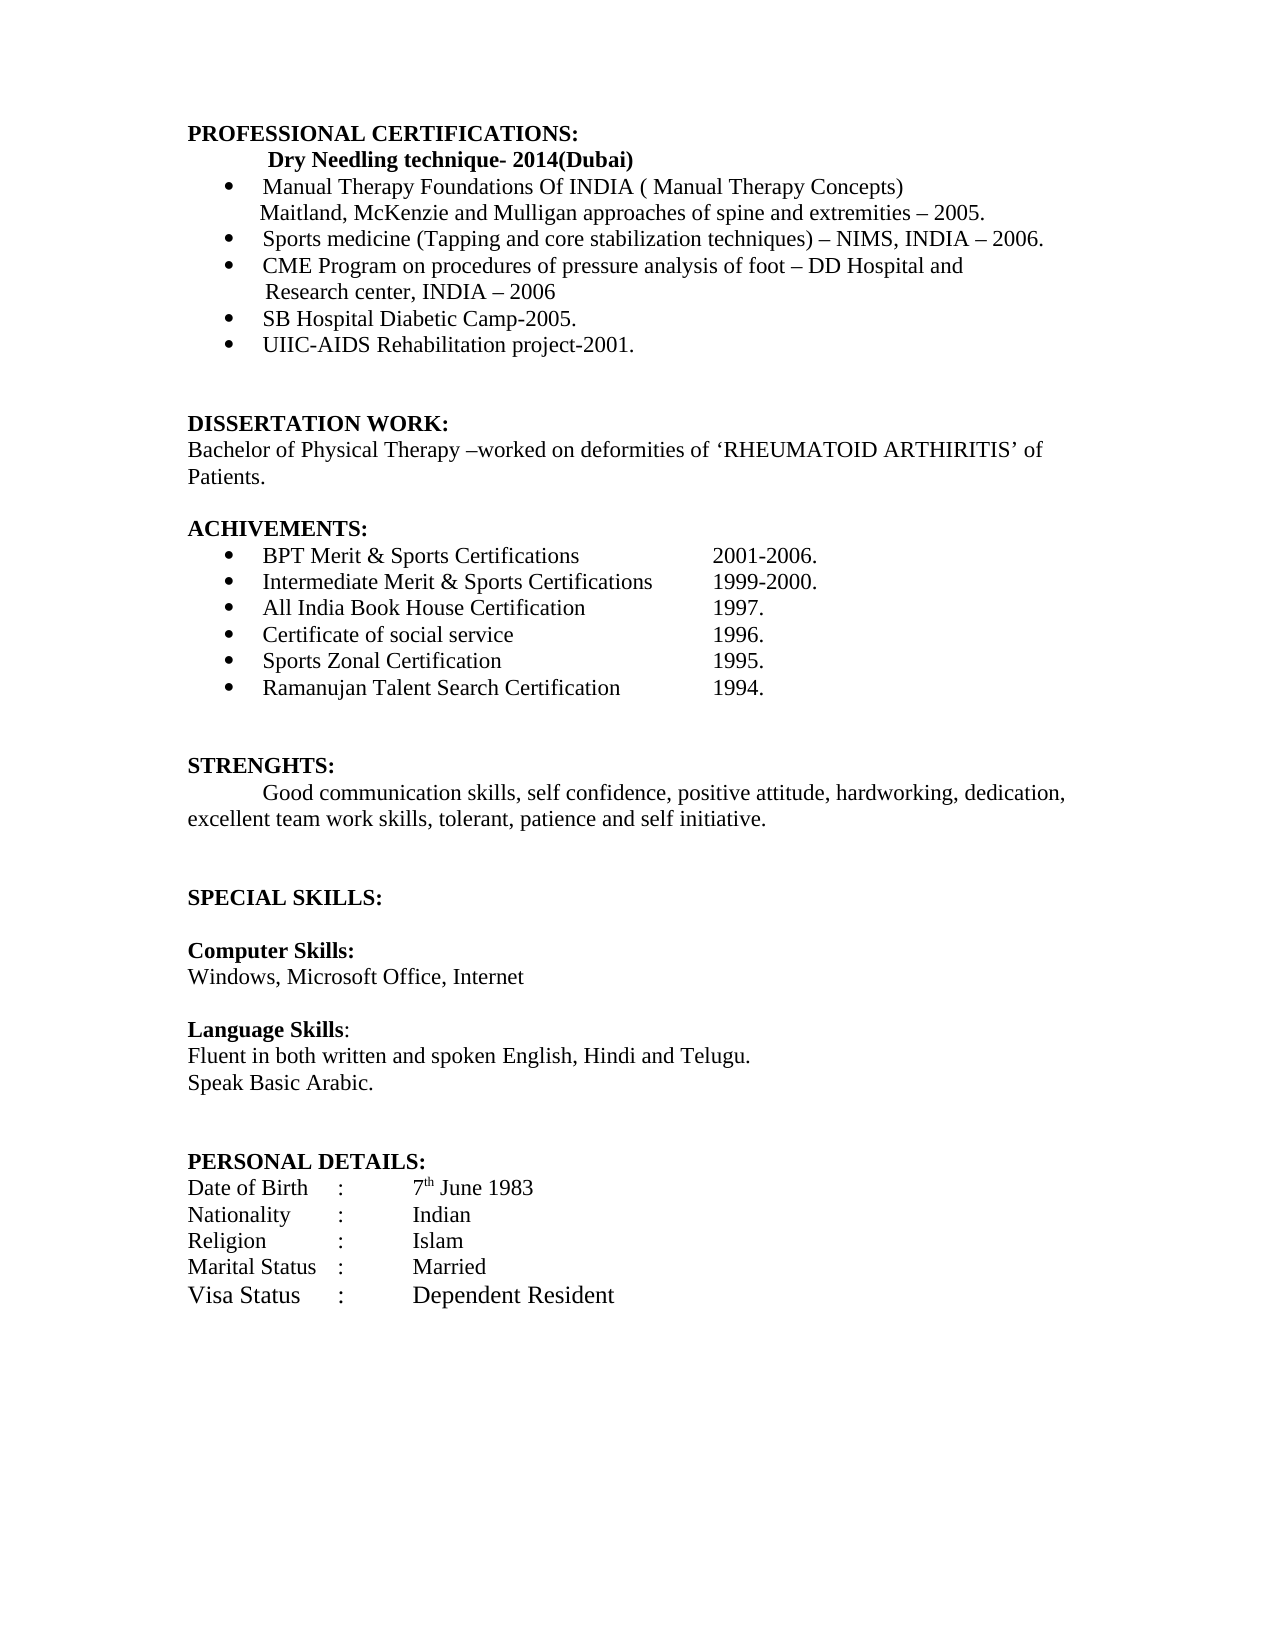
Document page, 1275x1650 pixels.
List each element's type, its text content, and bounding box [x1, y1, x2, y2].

text Bachelor of Physical Therapy –worked on deformities of ‘RHEUMATOID ARTHIRITIS’ of Patients. [187, 436, 1106, 489]
list Ramanujan Talent Search Certification 1994. [225, 673, 1106, 700]
text Computer Skills: Windows, Microsoft Office, Internet [187, 937, 1106, 990]
text SPECIAL SKILLS: [187, 858, 1106, 911]
list Intermediate Merit & Sports Certifications 1999-2000. [225, 568, 1106, 594]
text PROFESSIONAL CERTIFICATIONS: [187, 120, 1106, 146]
list Sports medicine (Tapping and core stabilization techniques) – NIMS, – 2006. [225, 226, 1106, 252]
list SB Hospital Diabetic Camp-2005. [225, 304, 1106, 331]
text Nationality : Indian [187, 1201, 1106, 1227]
text Good communication skills, self confidence, positive attitude, hardworking, dedication, excellent team work skills, tolerant, patience and self initiative. [187, 779, 1106, 832]
list Certificate of social service 1996. [225, 621, 1106, 647]
text Speak Basic Arabic. [187, 1069, 1106, 1095]
text Date of Birth : [187, 1174, 1106, 1201]
text Religion : Islam [187, 1227, 1106, 1253]
list BPT Merit & Sports Certifications 2001-2006. [225, 542, 1106, 568]
text Research center, – 2006 [225, 278, 1106, 304]
list Sports Zonal Certification 1995. [225, 647, 1106, 673]
text Fluent in both written and spoken English, Hindi and Telugu. [187, 1042, 1106, 1069]
list CME Program on procedures of pressure analysis of foot – DD Hospital and [225, 252, 1106, 278]
list Manual Therapy Foundations Of ( Manual Therapy Concepts) [225, 173, 1106, 199]
text Visa Status : Dependent Resident [187, 1280, 1106, 1308]
list All Book House Certification 1997. [225, 594, 1106, 621]
text DISSERTATION WORK: [187, 410, 1106, 436]
text ACHIVEMENTS: [187, 515, 1106, 542]
list UIIC-AIDS Rehabilitation project-2001. [225, 331, 1106, 357]
text PERSONAL DETAILS: [187, 1148, 1106, 1174]
text Dry Needling technique- 2014(Dubai) [187, 146, 1106, 173]
text Language Skills: [187, 1016, 1106, 1042]
text STRENGHTS: [187, 753, 1106, 779]
text Maitland, McKenzie and Mulligan approaches of spine and extremities – 2005. [225, 199, 1106, 226]
text Marital Status : Married [187, 1253, 1106, 1280]
